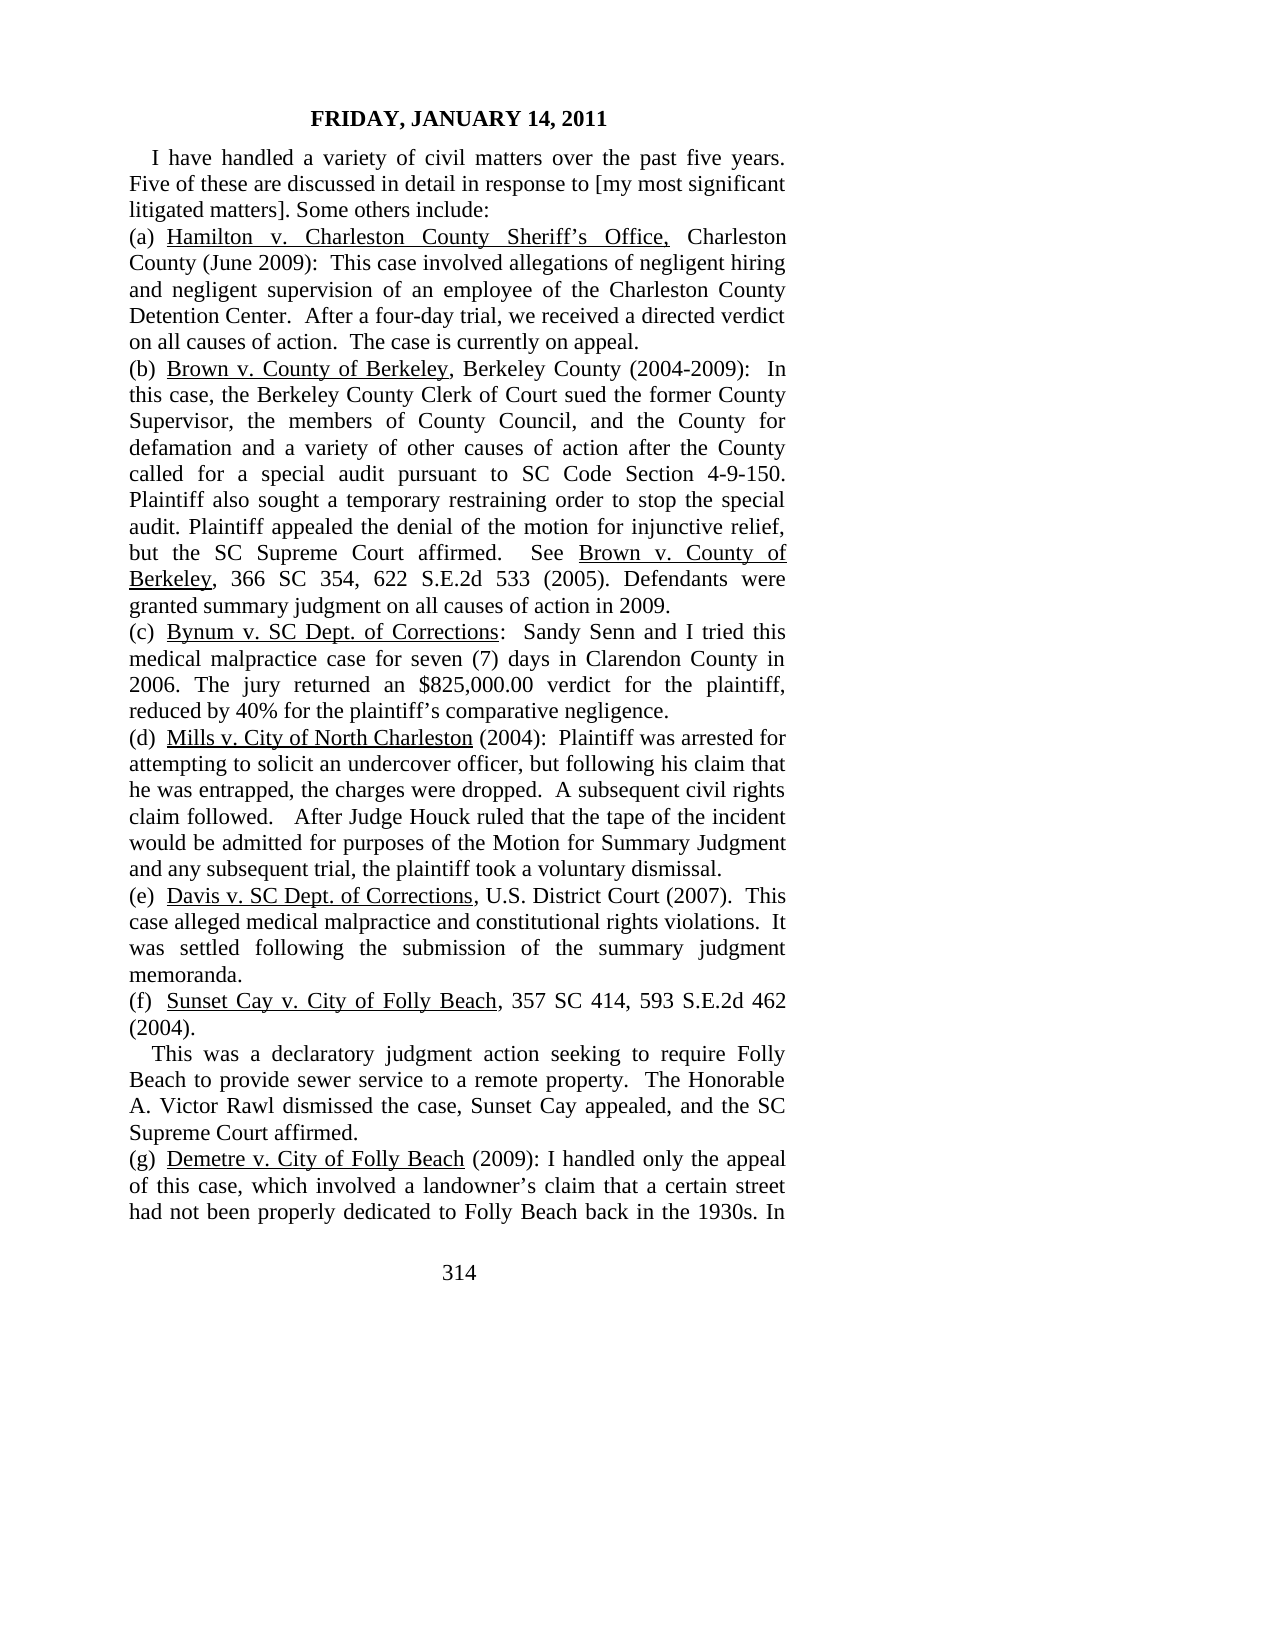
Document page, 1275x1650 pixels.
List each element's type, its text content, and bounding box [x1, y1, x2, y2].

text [129, 1145, 787, 1224]
text (b) Brown v. County of Berkeley, Berkeley County (2004-2009): In this case, the Berkeley County Clerk of Court sued the former County Supervisor, the members of County Council, and the County for defamation and a variety of other causes of action after the County called for a special audit pursuant to SC Code Section 4-9-150. Plaintiff also sought a temporary restraining order to stop the special audit. Plaintiff appealed the denial of the motion for injunctive relief, but the SC Supreme Court affirmed. See Brown v. County of Berkeley, 366 SC 354, 622 S.E.2d 533 (2005). Defendants were granted summary judgment on all causes of action in 2009. [129, 355, 787, 618]
text (a) Hamilton v. Charleston County Sheriff’s Office, Charleston County (June 2009): This case involved allegations of negligent hiring and negligent supervision of an employee of the Charleston County Detention Center. After a four-day trial, we received a directed verdict on all causes of action. The case is currently on appeal. [129, 223, 787, 355]
text I have handled a variety of civil matters over the past five years. Five of these are discussed in detail in response to [my most significant litigated matters]. Some others include: [129, 144, 787, 223]
text (d) Mills v. City of North Charleston (2004): Plaintiff was arrested for attempting to solicit an undercover officer, but following his claim that he was entrapped, the charges were dropped. A subsequent civil rights claim followed. After Judge Houck ruled that the tape of the incident would be admitted for purposes of the Motion for Summary Judgment and any subsequent trial, the plaintiff took a voluntary dismissal. [129, 724, 787, 882]
text (e) Davis v. SC Dept. of Corrections, U.S. District Court (2007). This case alleged medical malpractice and constitutional rights violations. It was settled following the submission of the summary judgment memoranda. [129, 882, 787, 987]
text (f) Sunset Cay v. City of Folly Beach, 357 SC 414, 593 S.E.2d 462 (2004). [129, 987, 787, 1040]
text This was a declaratory judgment action seeking to require Folly Beach to provide sewer service to a remote property. The Honorable A. Victor Rawl dismissed the case, Sunset Cay appealed, and the SC Supreme Court affirmed. [129, 1040, 787, 1145]
text (c) Bynum v. SC Dept. of Corrections: Sandy Senn and I tried this medical malpractice case for seven (7) days in Clarendon County in 2006. The jury returned an $825,000.00 verdict for the plaintiff, reduced by 40% for the plaintiff’s comparative negligence. [129, 618, 787, 724]
